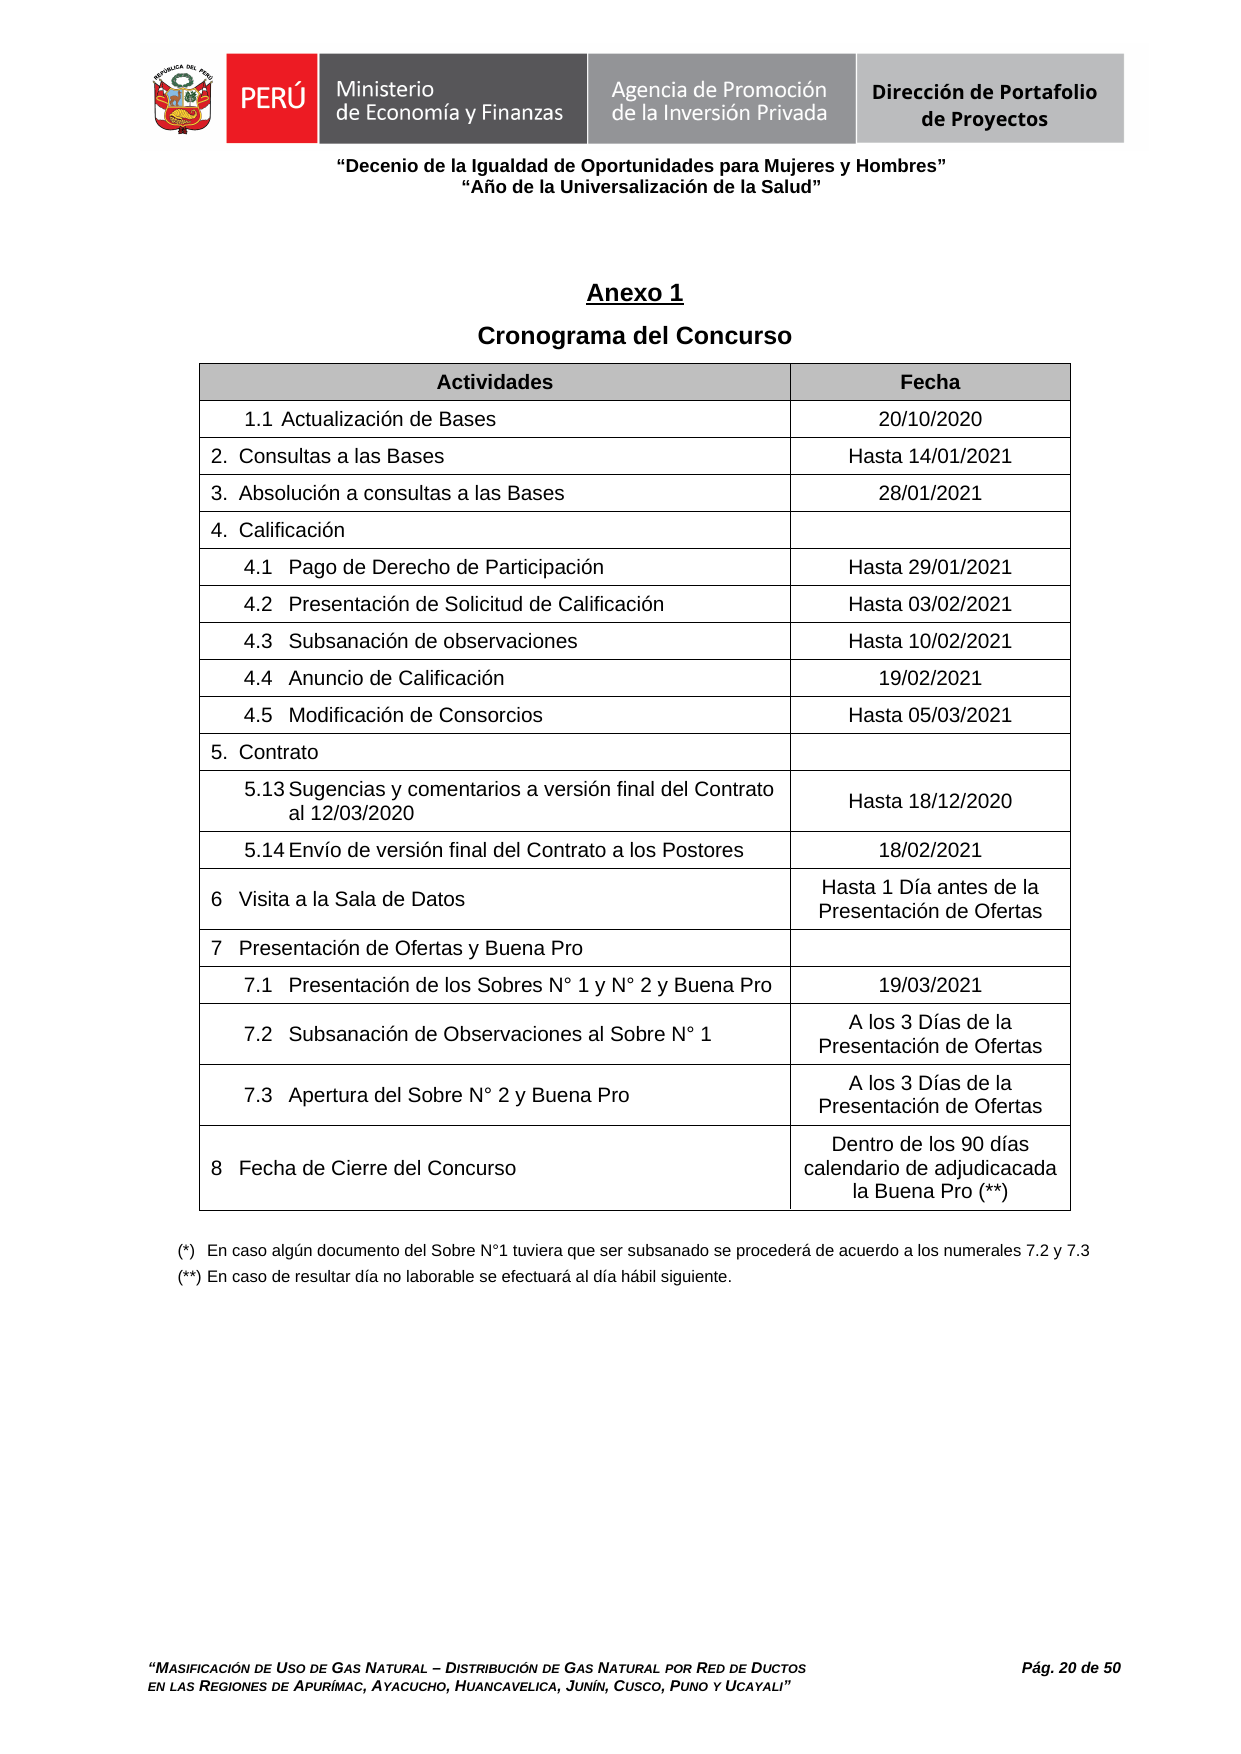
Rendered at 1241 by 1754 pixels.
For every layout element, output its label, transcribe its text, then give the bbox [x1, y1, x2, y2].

table_cell A los 3 Días de la Presentación de Ofertas [791, 1065, 1070, 1124]
table_cell 4.5 Modificación de Consorcios [200, 697, 790, 733]
table_cell 4.1 Pago de Derecho de Participación [200, 549, 790, 585]
table_cell 28/01/2021 [791, 475, 1070, 511]
table_cell 7.3 Apertura del Sobre N° 2 y Buena Pro [200, 1065, 790, 1124]
table_cell Envío de versión final del Contrato a los Postores [200, 832, 790, 868]
table_cell Visita a la Sala de Datos [200, 869, 790, 929]
table_cell Consultas a las Bases [200, 438, 790, 474]
table_cell Actualización de Bases [200, 401, 790, 437]
table_cell 18/02/2021 [791, 832, 1070, 868]
text (**) En caso de resultar día no laborable se efectuará al día hábil siguiente. [177, 1266, 1122, 1286]
table_cell 7.2 Subsanación de Observaciones al Sobre N° 1 [200, 1004, 790, 1064]
text (*) En caso algún documento del Sobre N°1 tuviera que ser subsanado se procederá de acuerdo a los numerales 7.2 y 7.3 [177, 1240, 1122, 1259]
table_cell Presentación de Ofertas y Buena Pro [200, 930, 790, 966]
table_cell Hasta 14/01/2021 [791, 438, 1070, 474]
table_cell Dentro de los 90 días calendario de adjudicacada la Buena Pro (**) [791, 1126, 1070, 1209]
table_cell Hasta 03/02/2021 [791, 586, 1070, 622]
picture [139, 43, 1149, 151]
table_cell Hasta 18/12/2020 [791, 771, 1070, 831]
subtitle Cronograma del Concurso [148, 321, 1122, 349]
table_cell Hasta 1 Día antes de la Presentación de Ofertas [791, 869, 1070, 929]
table_header Fecha [791, 364, 1070, 400]
table_cell 4.3 Subsanación de observaciones [200, 623, 790, 659]
table_cell Absolución a consultas a las Bases [200, 475, 790, 511]
table_cell 20/10/2020 [791, 401, 1070, 437]
table_cell 4.2 Presentación de Solicitud de Calificación [200, 586, 790, 622]
table_cell A los 3 Días de la Presentación de Ofertas [791, 1004, 1070, 1064]
subtitle Anexo 1 [148, 278, 1122, 307]
table_cell Fecha de Cierre del Concurso [200, 1126, 790, 1209]
table_header Actividades [200, 364, 790, 400]
table_cell Sugencias y comentarios a versión final del Contrato al 12/03/2020 [200, 771, 790, 831]
table_cell Contrato [200, 734, 790, 770]
table_cell [791, 930, 1070, 966]
table_cell 7.1 Presentación de los Sobres N° 1 y N° 2 y Buena Pro [200, 967, 790, 1003]
table_cell Hasta 10/02/2021 [791, 623, 1070, 659]
table_cell Hasta 05/03/2021 [791, 697, 1070, 733]
table_cell [791, 734, 1070, 770]
table_cell Calificación [200, 512, 790, 548]
table_cell [791, 512, 1070, 548]
table_cell 4.4 Anuncio de Calificación [200, 660, 790, 696]
table_cell 19/02/2021 [791, 660, 1070, 696]
table_cell Hasta 29/01/2021 [791, 549, 1070, 585]
table_cell 19/03/2021 [791, 967, 1070, 1003]
